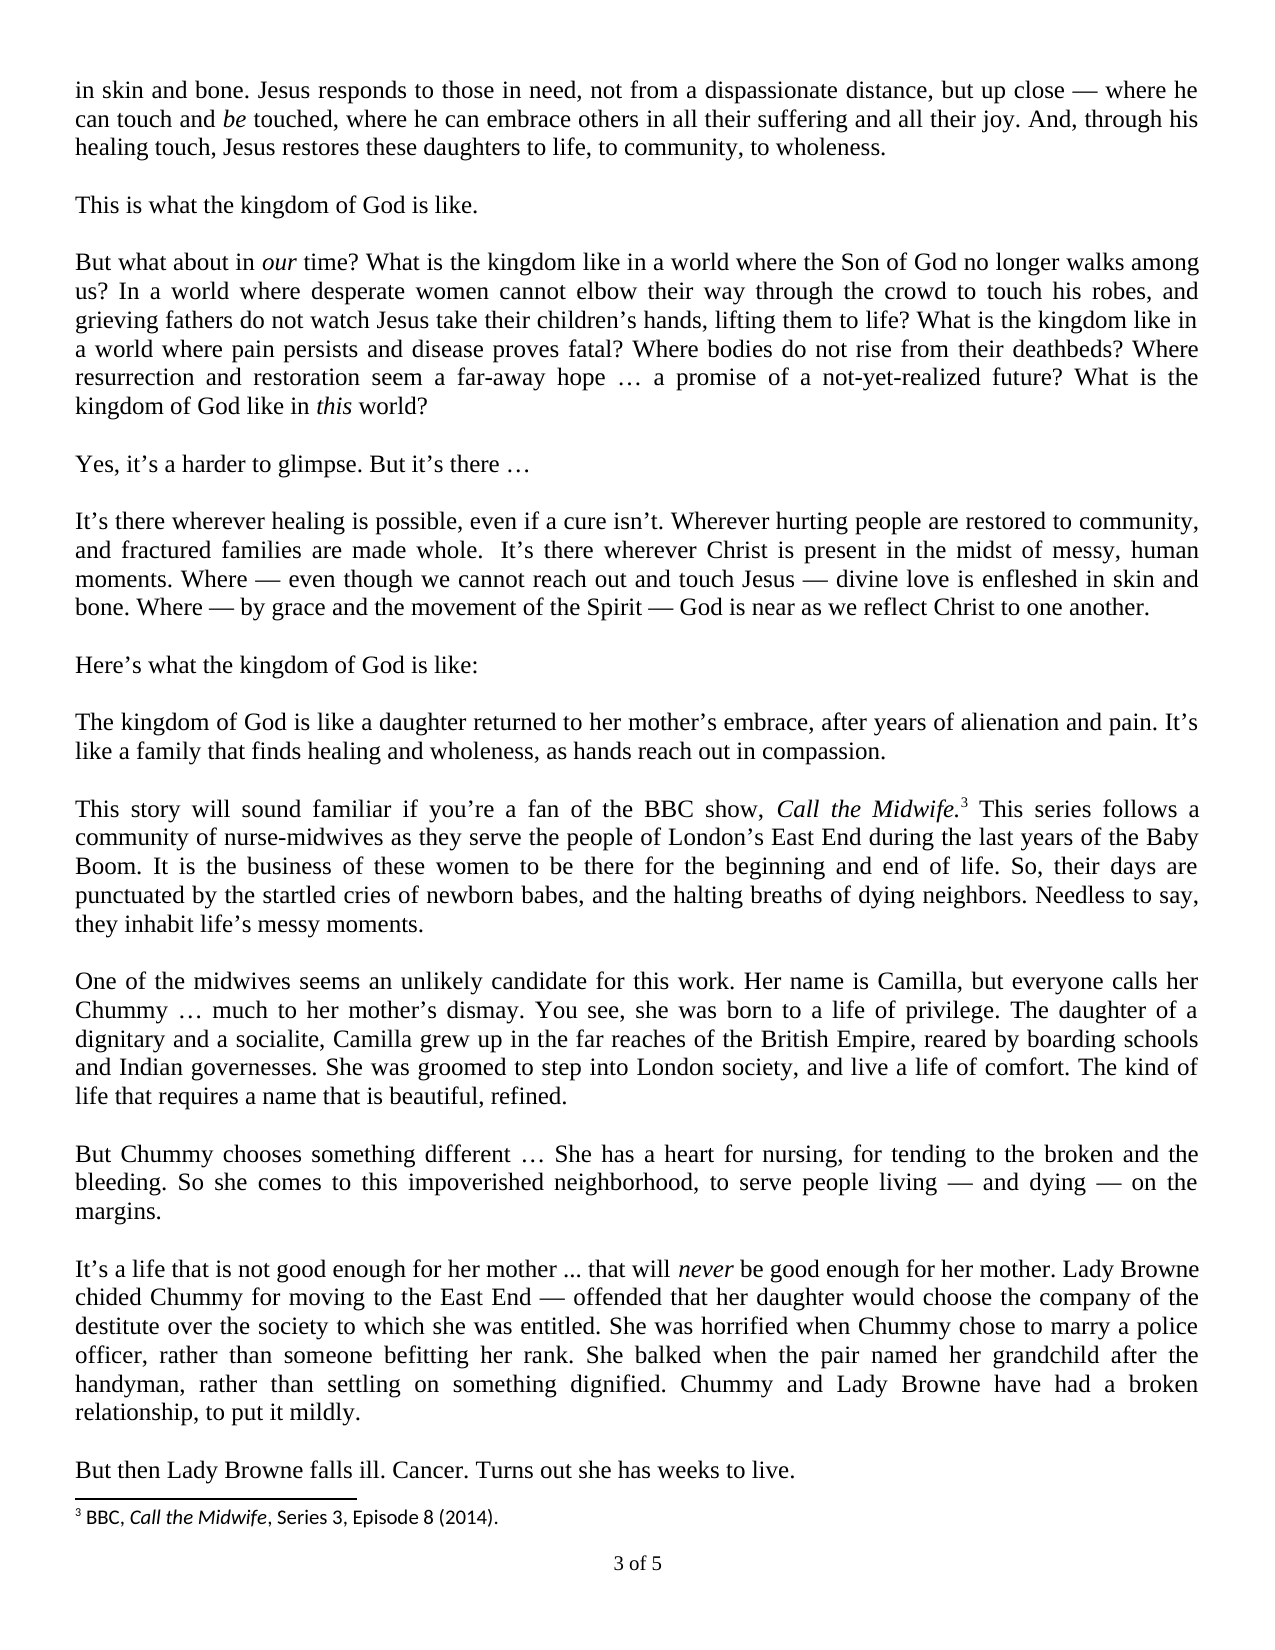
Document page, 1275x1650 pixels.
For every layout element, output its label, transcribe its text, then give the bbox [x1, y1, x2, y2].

text It’s a life that is not good enough for her mother ... that will never be good enough for her mother. Lady Browne chided Chummy for moving to the East End — offended that her daughter would choose the company of the destitute over the society to which she was entitled. She was horrified when Chummy chose to marry a police officer, rather than someone befitting her rank. She balked when the pair named her grandchild after the handyman, rather than settling on something dignified. Chummy and Lady Browne have had a broken relationship, to put it mildly. [75, 1254, 1200, 1426]
text This is what the kingdom of God is like. [75, 190, 1200, 219]
text The kingdom of God is like a daughter returned to her mother’s embrace, after years of alienation and pain. It’s like a family that finds healing and wholeness, as hands reach out in compassion. [75, 707, 1200, 765]
text But what about in our time? What is the kingdom like in a world where the Son of God no longer walks among us? In a world where desperate women cannot elbow their way through the crowd to touch his robes, and grieving fathers do not watch Jesus take their children’s hands, lifting them to life? What is the kingdom like in a world where pain persists and disease proves fatal? Where bodies do not rise from their deathbeds? Where resurrection and restoration seem a far-away hope … a promise of a not-yet-realized future? What is the kingdom of God like in this world? [75, 247, 1200, 420]
text One of the midwives seems an unlikely candidate for this work. Her name is Camilla, but everyone calls her Chummy … much to her mother’s dismay. You see, she was born to a life of privilege. The daughter of a dignitary and a socialite, Camilla grew up in the far reaches of the British Empire, reared by boarding schools and Indian governesses. She was groomed to step into London society, and live a life of comfort. The kind of life that requires a name that is beautiful, refined. [75, 966, 1200, 1110]
text This story will sound familiar if you’re a fan of the BBC show, Call the Midwife. This series follows a community of nurse-midwives as they serve the people of London’s East End during the last years of the Baby Boom. It is the business of these women to be there for the beginning and end of life. So, their days are punctuated by the startled cries of newborn babes, and the halting breaths of dying neighbors. Needless to say, they inhabit life’s messy moments. [75, 794, 1200, 937]
text But Chummy chooses something different … She has a heart for nursing, for tending to the broken and the bleeding. So she comes to this impoverished neighborhood, to serve people living — and dying — on the margins. [75, 1139, 1200, 1225]
text It’s there wherever healing is possible, even if a cure isn’t. Wherever hurting people are restored to community, and fractured families are made whole. It’s there wherever Christ is present in the midst of messy, human moments. Where — even though we cannot reach out and touch Jesus — divine love is enfleshed in skin and bone. Where — by grace and the movement of the Spirit — God is near as we reflect Christ to one another. [75, 506, 1200, 621]
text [75, 75, 1200, 161]
text Here’s what the kingdom of God is like: [75, 650, 1200, 679]
text Yes, it’s a harder to glimpse. But it’s there … [75, 449, 1200, 477]
text But then Lady Browne falls ill. Cancer. Turns out she has weeks to live. [75, 1455, 1200, 1484]
